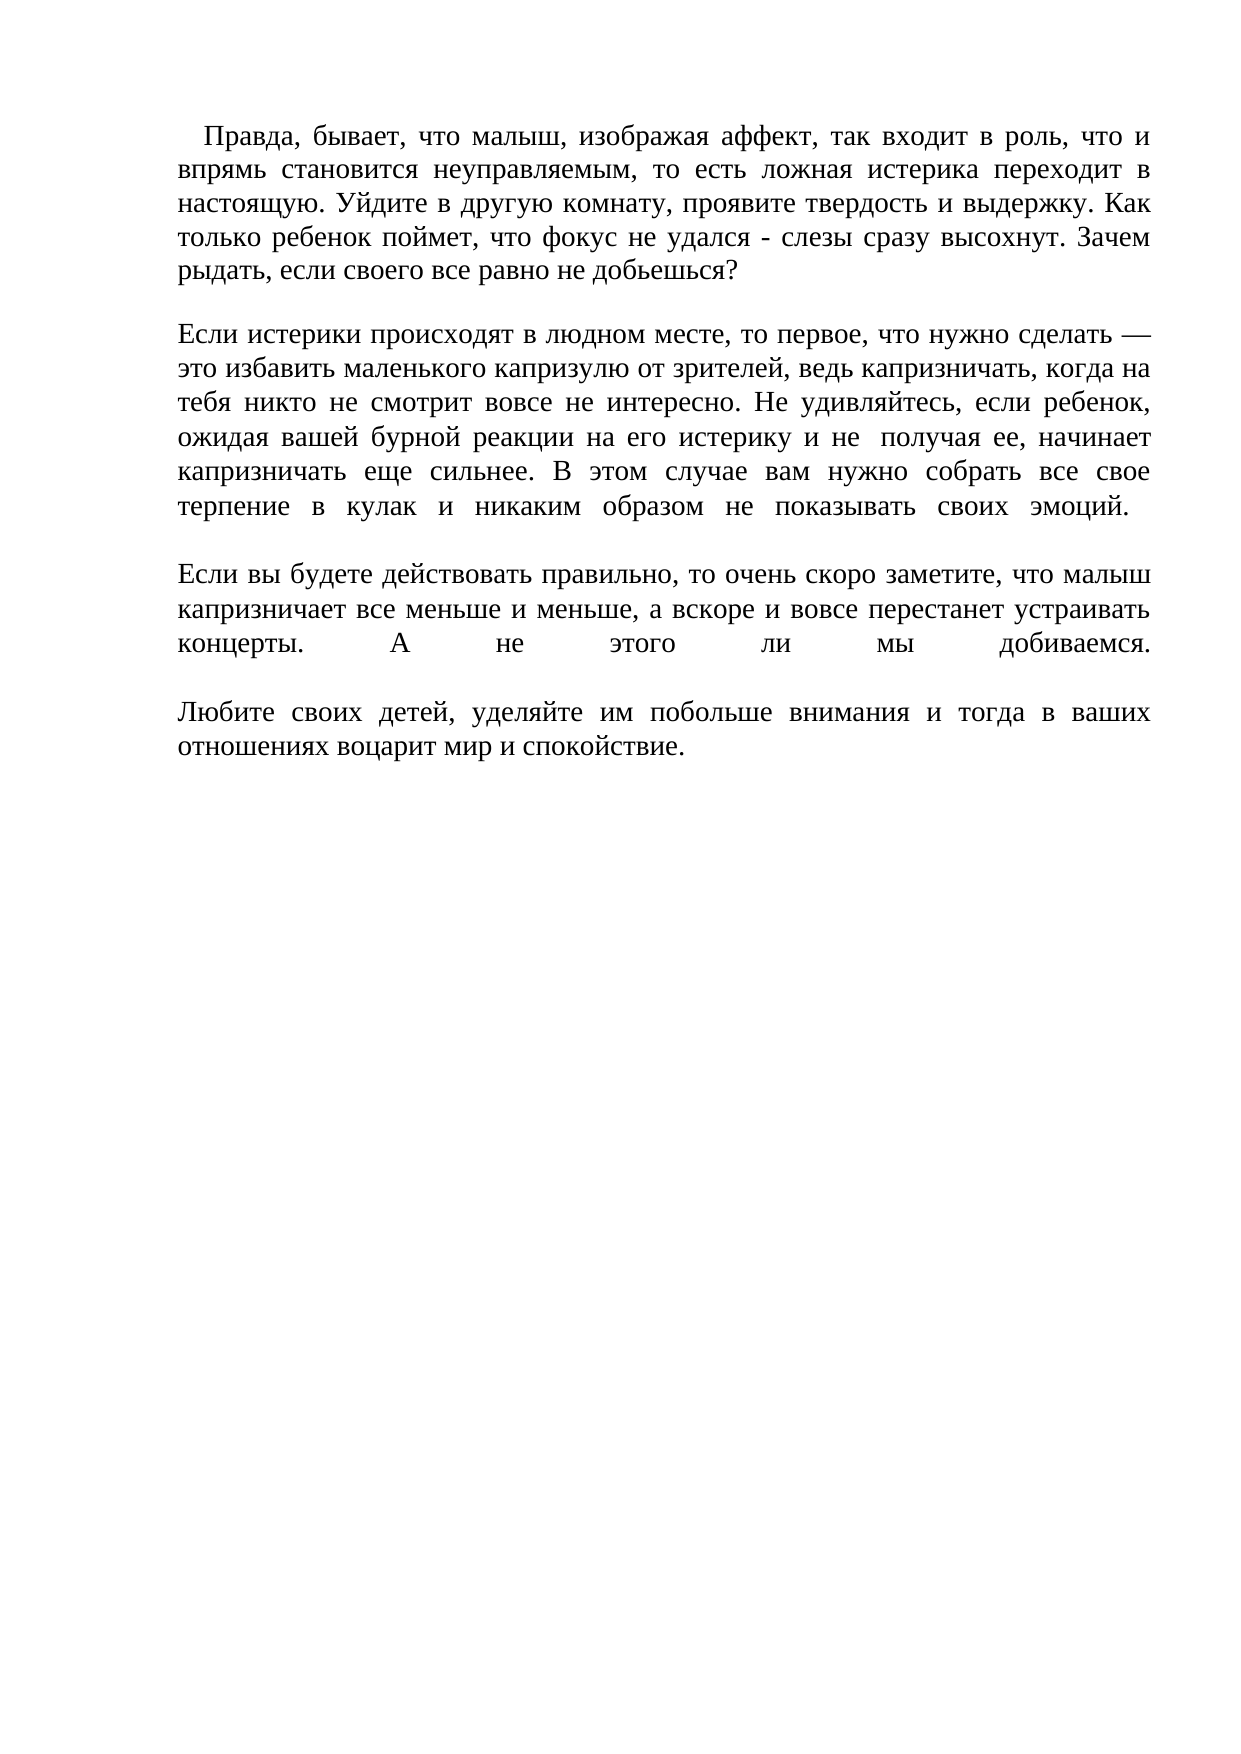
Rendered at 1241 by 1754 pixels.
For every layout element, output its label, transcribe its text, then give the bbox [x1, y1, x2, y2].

text Правда, бывает, что малыш, изображая аффект, так входит в роль, что и впрямь становится неуправляемым, то есть ложная истерика переходит в настоящую. Уйдите в другую комнату, проявите твердость и выдержку. Как только ребенок поймет, что фокус не удался - слезы сразу высохнут. Зачем рыдать, если своего все равно не добьешься? [177, 118, 1152, 286]
text Если истерики происходят в людном месте, то первое, что нужно сделать — это избавить маленького капризулю от зрителей, ведь капризничать, когда на тебя никто не смотрит вовсе не интересно. Не удивляйтесь, если ребенок, ожидая вашей бурной реакции на его истерику и не получая ее, начинает капризничать еще сильнее. В этом случае вам нужно собрать все свое терпение в кулак и никаким образом не показывать своих эмоций. Если вы будете действовать правильно, то очень скоро заметите, что малыш капризничает все меньше и меньше, а вскоре и вовсе перестанет устраивать концерты. А не этого ли мы добиваемся. Любите своих детей, уделяйте им побольше внимания и тогда в ваших отношениях воцарит мир и спокойствие. [177, 315, 1152, 762]
